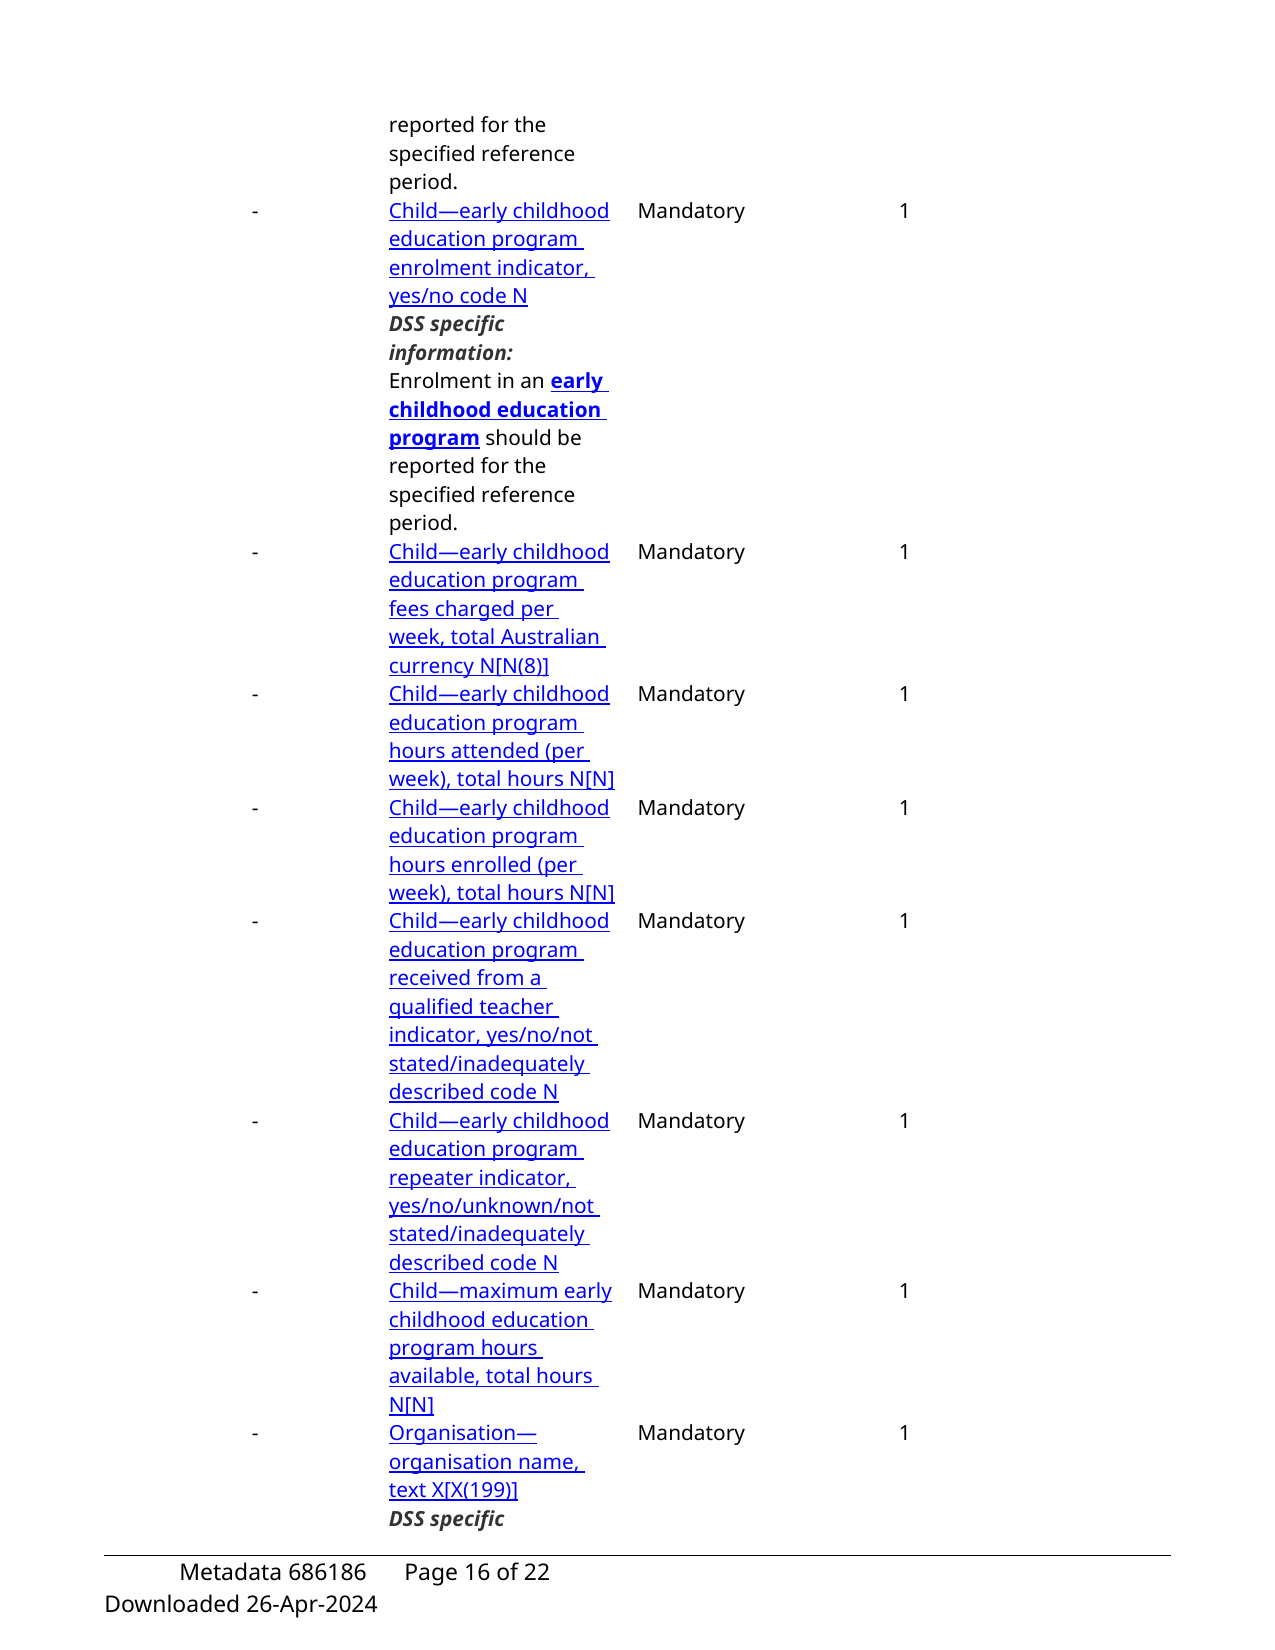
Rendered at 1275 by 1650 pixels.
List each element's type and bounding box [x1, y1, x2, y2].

table_cell [93, 110, 1159, 1532]
